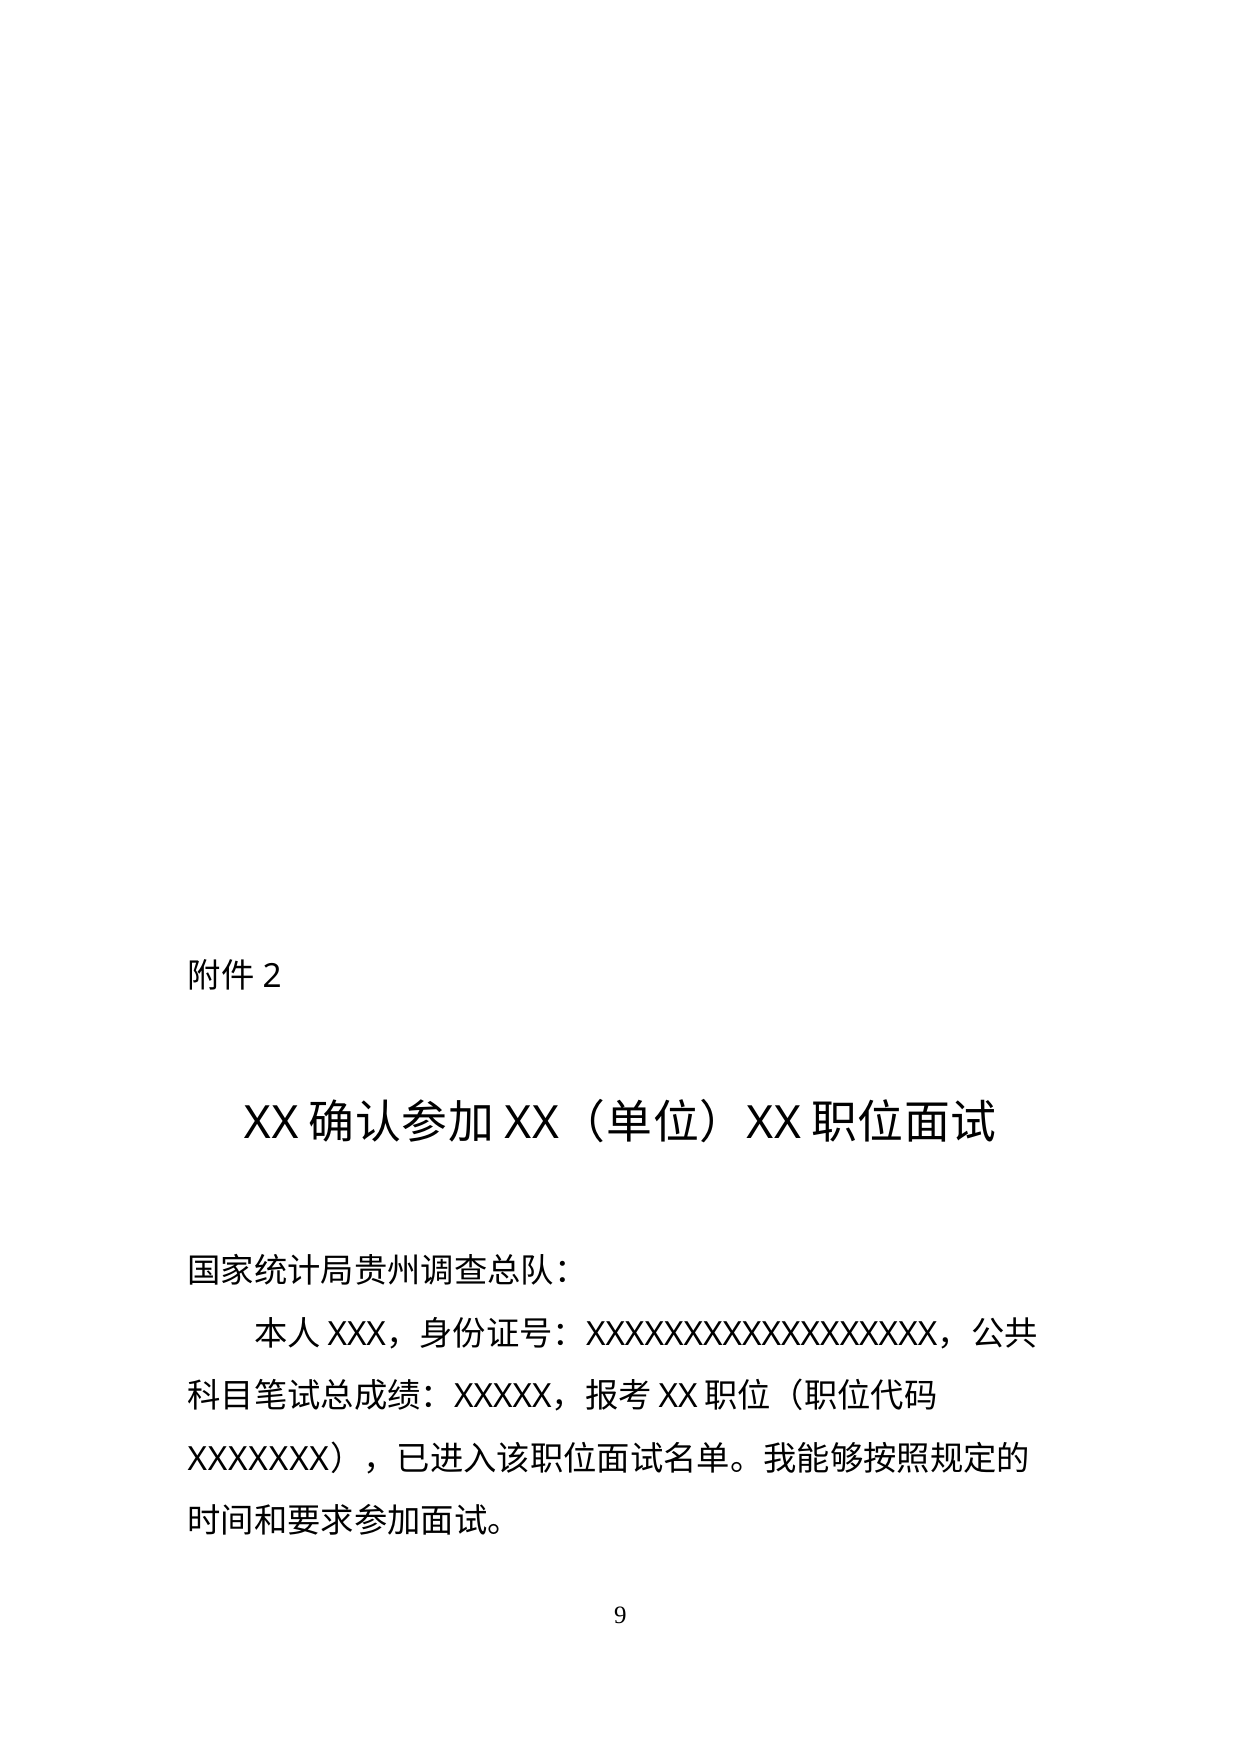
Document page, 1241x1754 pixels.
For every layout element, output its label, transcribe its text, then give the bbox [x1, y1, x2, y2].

text 附件2 [187, 940, 1053, 1005]
text XX确认参加XX（单位）XX职位面试 [187, 1070, 1053, 1168]
text 本人XXX，身份证号：XXXXXXXXXXXXXXXXXX，公共科目笔试总成绩：XXXXX，报考XX职位（职位代码XXXXXXX），已进入该职位面试名单。我能够按照规定的时间和要求参加面试。 [187, 1295, 1053, 1545]
text 国家统计局贵州调查总队： [187, 1233, 1053, 1295]
